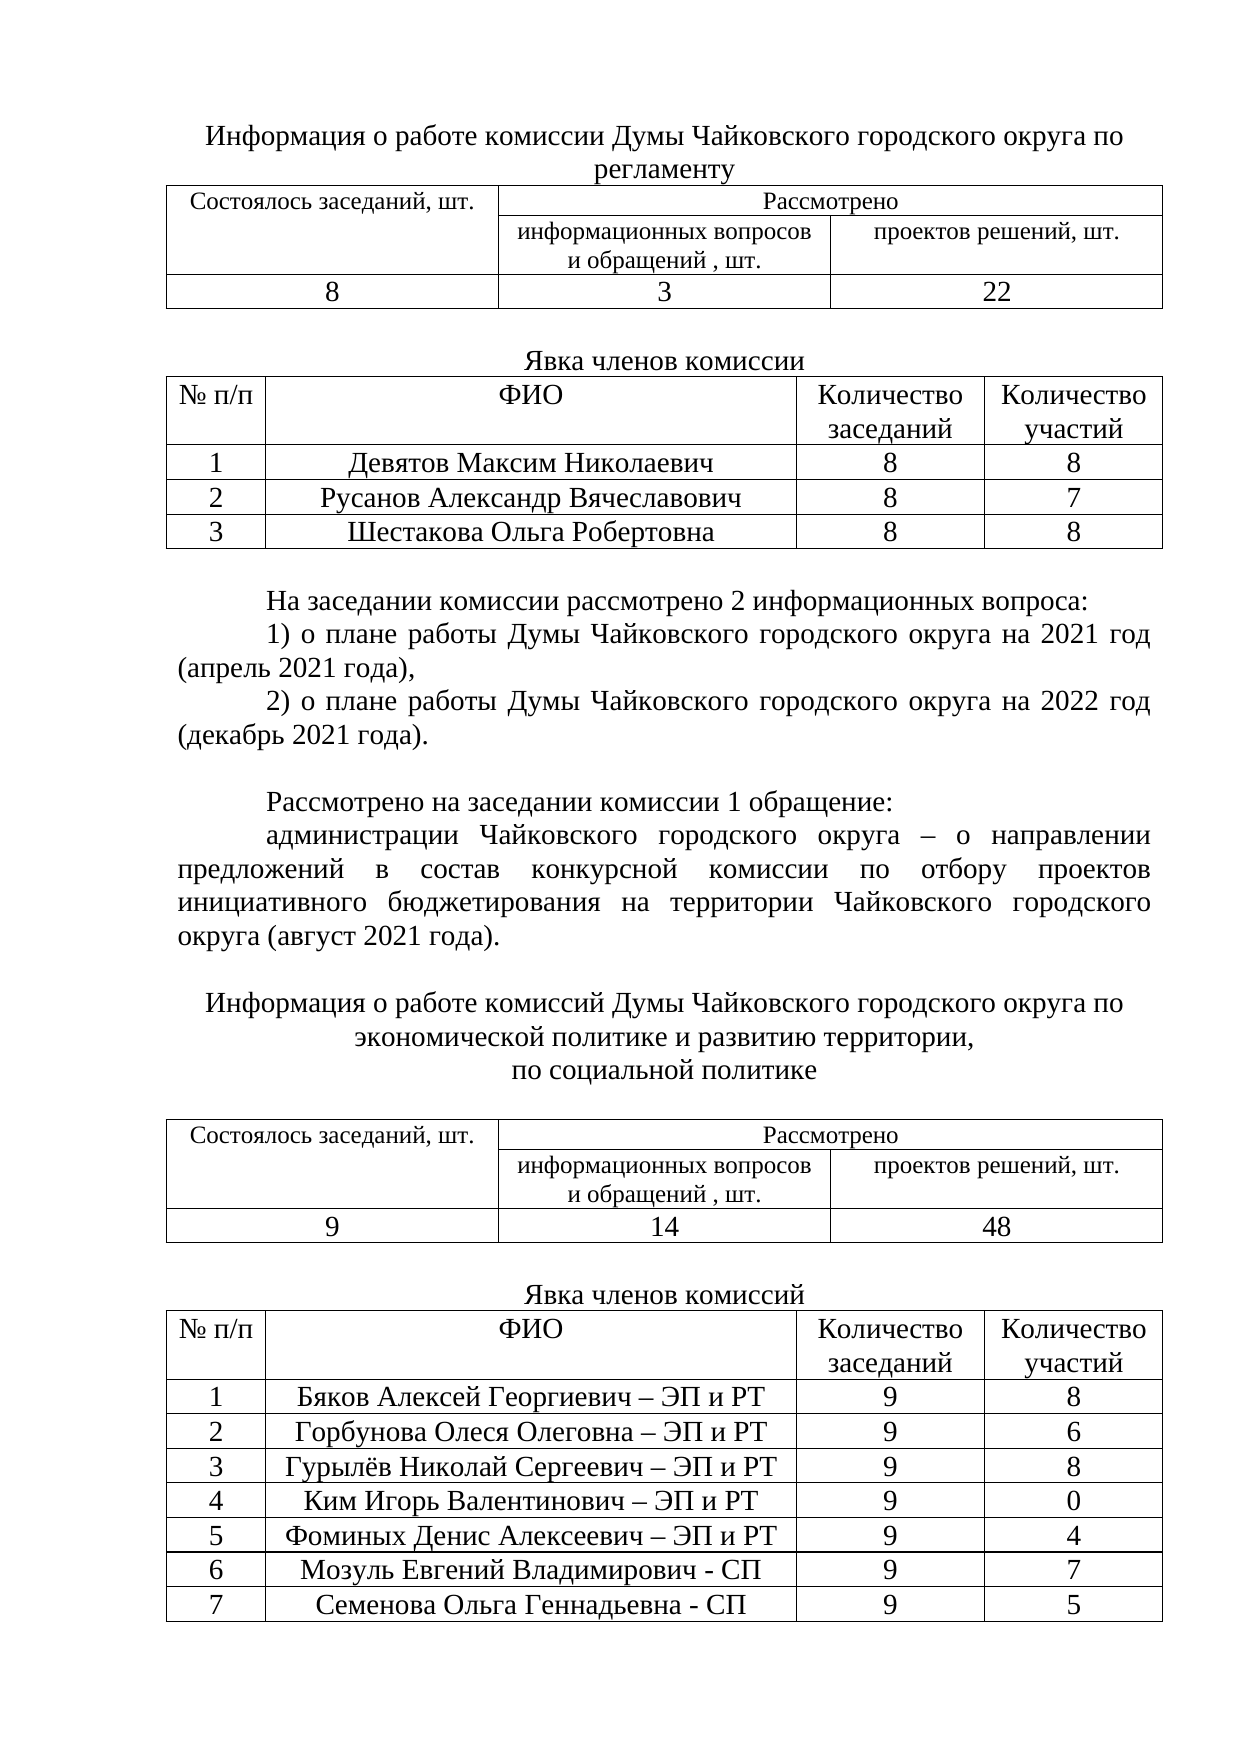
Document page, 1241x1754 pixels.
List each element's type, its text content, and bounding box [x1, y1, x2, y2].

table_cell Мозуль Евгений Владимирович - СП [266, 1553, 796, 1586]
table_header Рассмотрено [499, 186, 1162, 215]
table_header Количество заседаний [797, 1311, 984, 1378]
table_cell 8 [985, 1449, 1162, 1482]
table_cell 8 [797, 480, 984, 513]
table_cell 9 [167, 1209, 498, 1242]
table_cell 1 [167, 445, 265, 479]
table_cell 4 [985, 1518, 1162, 1551]
text Явка членов комиссий [177, 1277, 1152, 1310]
table_cell 8 [797, 515, 984, 548]
text Информация о работе комиссий Думы Чайковского городского округа по экономической политике и развитию территории, [177, 985, 1152, 1052]
table_cell проектов решений, шт. [831, 1150, 1162, 1208]
table_header Количество участий [985, 377, 1162, 444]
text по социальной политике [177, 1052, 1152, 1086]
table_header № п/п [167, 1311, 265, 1378]
table_cell 9 [797, 1380, 984, 1413]
table_cell 8 [985, 515, 1162, 548]
text 2) о плане работы Думы Чайковского городского округа на 2022 год (декабрь 2021 года). [177, 683, 1152, 750]
table_cell Фоминых Денис Алексеевич – ЭП и РТ [266, 1518, 796, 1551]
table_header Количество участий [985, 1311, 1162, 1378]
text Информация о работе комиссии Думы Чайковского городского округа по регламенту [177, 118, 1152, 185]
table_cell 1 [167, 1380, 265, 1413]
table_cell 22 [831, 275, 1162, 308]
text 1) о плане работы Думы Чайковского городского округа на 2021 год (апрель 2021 года), [177, 616, 1152, 683]
table_cell 9 [797, 1518, 984, 1551]
table_cell Гурылёв Николай Сергеевич – ЭП и РТ [266, 1449, 796, 1482]
table_header Состоялось заседаний, шт. [167, 186, 498, 273]
table_cell 5 [985, 1587, 1162, 1621]
table_cell Ким Игорь Валентинович – ЭП и РТ [266, 1483, 796, 1517]
table_cell информационных вопросов и обращений , шт. [499, 1150, 830, 1208]
table_cell 9 [797, 1483, 984, 1517]
table_cell 0 [985, 1483, 1162, 1517]
table_cell 9 [797, 1587, 984, 1621]
text администрации Чайковского городского округа – о направлении предложений в состав конкурсной комиссии по отбору проектов инициативного бюджетирования на территории Чайковского городского округа (август 2021 года). [177, 817, 1152, 952]
table_cell 9 [797, 1553, 984, 1586]
table_cell 14 [499, 1209, 830, 1242]
table_cell 8 [985, 445, 1162, 479]
table_header Количество заседаний [797, 377, 984, 444]
table_cell Девятов Максим Николаевич [266, 445, 796, 479]
table_cell проектов решений, шт. [831, 216, 1162, 273]
table_cell 6 [985, 1414, 1162, 1448]
table_cell Горбунова Олеся Олеговна – ЭП и РТ [266, 1414, 796, 1448]
table_header ФИО [266, 1311, 796, 1378]
table_cell 7 [985, 480, 1162, 513]
table_cell 5 [167, 1518, 265, 1551]
table_cell 2 [167, 1414, 265, 1448]
table_cell 48 [831, 1209, 1162, 1242]
table_cell 3 [167, 1449, 265, 1482]
table_header Рассмотрено [499, 1120, 1162, 1149]
table_cell 9 [797, 1414, 984, 1448]
table_cell 6 [167, 1553, 265, 1586]
table_cell 8 [985, 1380, 1162, 1413]
table_cell Семенова Ольга Геннадьевна - СП [266, 1587, 796, 1621]
text Явка членов комиссии [177, 343, 1152, 376]
table_cell Бяков Алексей Георгиевич – ЭП и РТ [266, 1380, 796, 1413]
table_header Состоялось заседаний, шт. [167, 1120, 498, 1208]
table_cell 8 [167, 275, 498, 308]
table_cell 3 [167, 515, 265, 548]
table_cell 8 [797, 445, 984, 479]
table_header № п/п [167, 377, 265, 444]
text Рассмотрено на заседании комиссии 1 обращение: [177, 784, 1152, 817]
table_cell информационных вопросов и обращений , шт. [499, 216, 830, 273]
table_cell 3 [499, 275, 830, 308]
table_cell 7 [985, 1553, 1162, 1586]
table_cell 4 [167, 1483, 265, 1517]
table_header ФИО [266, 377, 796, 444]
table_cell 7 [167, 1587, 265, 1621]
text На заседании комиссии рассмотрено 2 информационных вопроса: [177, 583, 1152, 616]
table_cell Русанов Александр Вячеславович [266, 480, 796, 513]
table_cell 9 [797, 1449, 984, 1482]
table_cell Шестакова Ольга Робертовна [266, 515, 796, 548]
table_cell 2 [167, 480, 265, 513]
